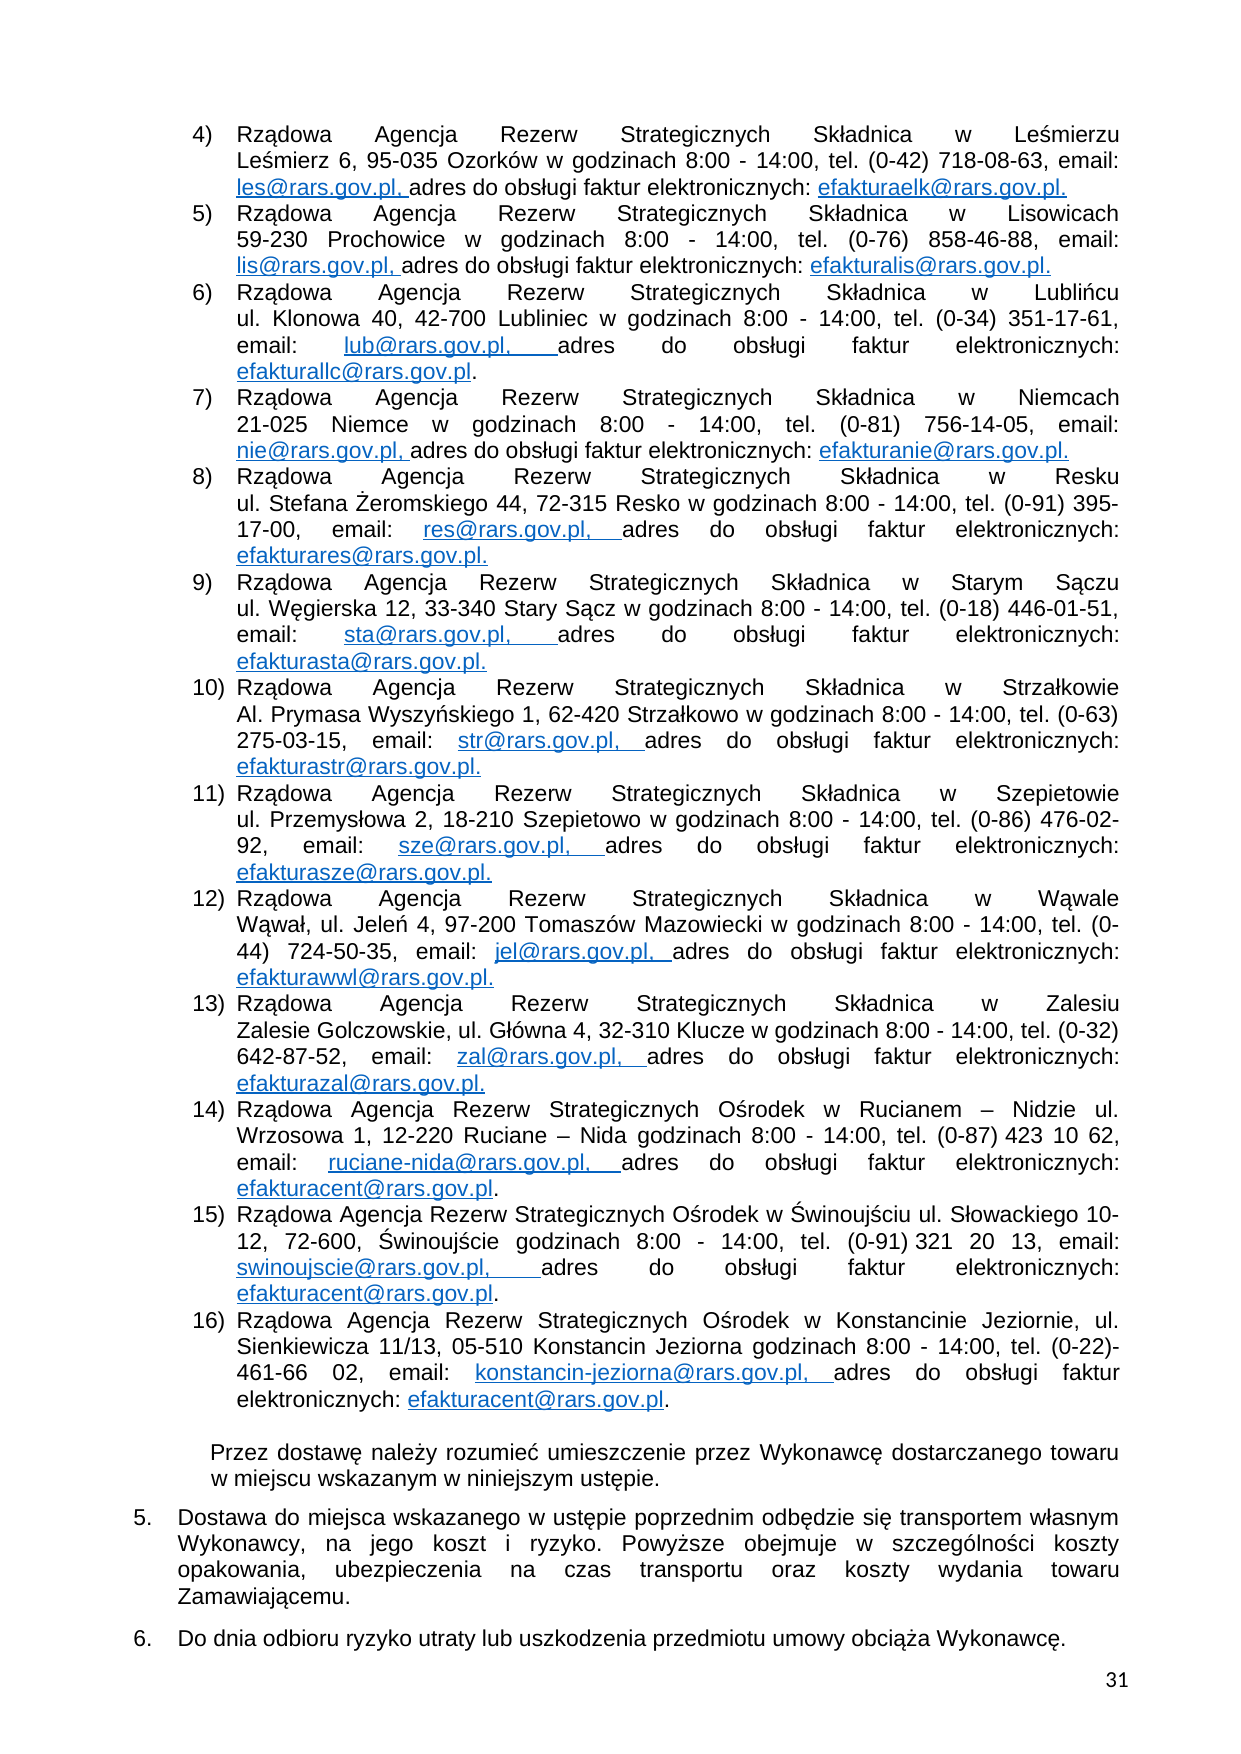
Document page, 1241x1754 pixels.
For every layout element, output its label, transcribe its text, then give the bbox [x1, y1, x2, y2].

list Rządowa Agencja Rezerw Strategicznych Składnica w Wąwale Wąwał, ul. Jeleń 4, 97-200 Tomaszów Mazowiecki w godzinach 8:00 - 14:00, tel. (0-44) 724-50-35, email: jel@rars.gov.pl, adres do obsługi faktur elektronicznych: efakturawwl@rars.gov.pl. [192, 885, 1120, 990]
list Rządowa Agencja Rezerw Strategicznych Składnica w Lisowicach 59-230 Prochowice w godzinach 8:00 - 14:00, tel. (0-76) 858-46-88, email: lis@rars.gov.pl, adres do obsługi faktur elektronicznych: efakturalis@rars.gov.pl. [192, 200, 1120, 279]
list Rządowa Agencja Rezerw Strategicznych Ośrodek w Świnoujściu ul. Słowackiego 10-12, 72-600, Świnoujście godzinach 8:00 - 14:00, tel. (0-91) 321 20 13, email: swinoujscie@rars.gov.pl, adres do obsługi faktur elektronicznych: efakturacent@rars.gov.pl. [192, 1201, 1120, 1307]
list Rządowa Agencja Rezerw Strategicznych Ośrodek w Rucianem – Nidzie ul. Wrzosowa 1, 12-220 Ruciane – Nida godzinach 8:00 - 14:00, tel. (0-87) 423 10 62, email: ruciane-nida@rars.gov.pl, adres do obsługi faktur elektronicznych: efakturacent@rars.gov.pl. [192, 1096, 1120, 1201]
list Rządowa Agencja Rezerw Strategicznych Składnica w Strzałkowie Al. Prymasa Wyszyńskiego 1, 62-420 Strzałkowo w godzinach 8:00 - 14:00, tel. (0-63) 275-03-15, email: str@rars.gov.pl, adres do obsługi faktur elektronicznych: efakturastr@rars.gov.pl. [192, 674, 1120, 779]
list Rządowa Agencja Rezerw Strategicznych Składnica w Leśmierzu Leśmierz 6, 95-035 Ozorków w godzinach 8:00 - 14:00, tel. (0-42) 718-08-63, email: les@rars.gov.pl, adres do obsługi faktur elektronicznych: efakturaelk@rars.gov.pl. [192, 121, 1120, 200]
list Rządowa Agencja Rezerw Strategicznych Składnica w Lublińcu ul. Klonowa 40, 42-700 Lubliniec w godzinach 8:00 - 14:00, tel. (0-34) 351-17-61, email: lub@rars.gov.pl, adres do obsługi faktur elektronicznych: efakturallc@rars.gov.pl. [192, 279, 1120, 384]
list Rządowa Agencja Rezerw Strategicznych Składnica w Resku ul. Stefana Żeromskiego 44, 72-315 Resko w godzinach 8:00 - 14:00, tel. (0-91) 395-17-00, email: res@rars.gov.pl, adres do obsługi faktur elektronicznych: efakturares@rars.gov.pl. [192, 463, 1120, 569]
list Rządowa Agencja Rezerw Strategicznych Składnica w Starym Sączu ul. Węgierska 12, 33-340 Stary Sącz w godzinach 8:00 - 14:00, tel. (0-18) 446-01-51, email: sta@rars.gov.pl, adres do obsługi faktur elektronicznych: efakturasta@rars.gov.pl. [192, 569, 1120, 674]
list Rządowa Agencja Rezerw Strategicznych Składnica w Niemcach 21-025 Niemce w godzinach 8:00 - 14:00, tel. (0-81) 756-14-05, email: nie@rars.gov.pl, adres do obsługi faktur elektronicznych: efakturanie@rars.gov.pl. [192, 384, 1120, 463]
list Dostawa do miejsca wskazanego w ustępie poprzednim odbędzie się transportem własnym Wykonawcy, na jego koszt i ryzyko. Powyższe obejmuje w szczególności koszty opakowania, ubezpieczenia na czas transportu oraz koszty wydania towaru Zamawiającemu. [133, 1504, 1120, 1609]
list Rządowa Agencja Rezerw Strategicznych Ośrodek w Konstancinie Jeziornie, ul. Sienkiewicza 11/13, 05-510 Konstancin Jeziorna godzinach 8:00 - 14:00, tel. (0-22)-461-66 02, email: konstancin-jeziorna@rars.gov.pl, adres do obsługi faktur elektronicznych: efakturacent@rars.gov.pl. [192, 1307, 1120, 1412]
text Przez dostawę należy rozumieć umieszczenie przez Wykonawcę dostarczanego towaru w miejscu wskazanym w niniejszym ustępie. [210, 1438, 1120, 1491]
list Rządowa Agencja Rezerw Strategicznych Składnica w Szepietowie ul. Przemysłowa 2, 18-210 Szepietowo w godzinach 8:00 - 14:00, tel. (0-86) 476-02-92, email: sze@rars.gov.pl, adres do obsługi faktur elektronicznych: efakturasze@rars.gov.pl. [192, 779, 1120, 885]
list Do dnia odbioru ryzyko utraty lub uszkodzenia przedmiotu umowy obciąża Wykonawcę. [133, 1625, 1120, 1652]
list Rządowa Agencja Rezerw Strategicznych Składnica w Zalesiu Zalesie Golczowskie, ul. Główna 4, 32-310 Klucze w godzinach 8:00 - 14:00, tel. (0-32) 642-87-52, email: zal@rars.gov.pl, adres do obsługi faktur elektronicznych: efakturazal@rars.gov.pl. [192, 990, 1120, 1096]
